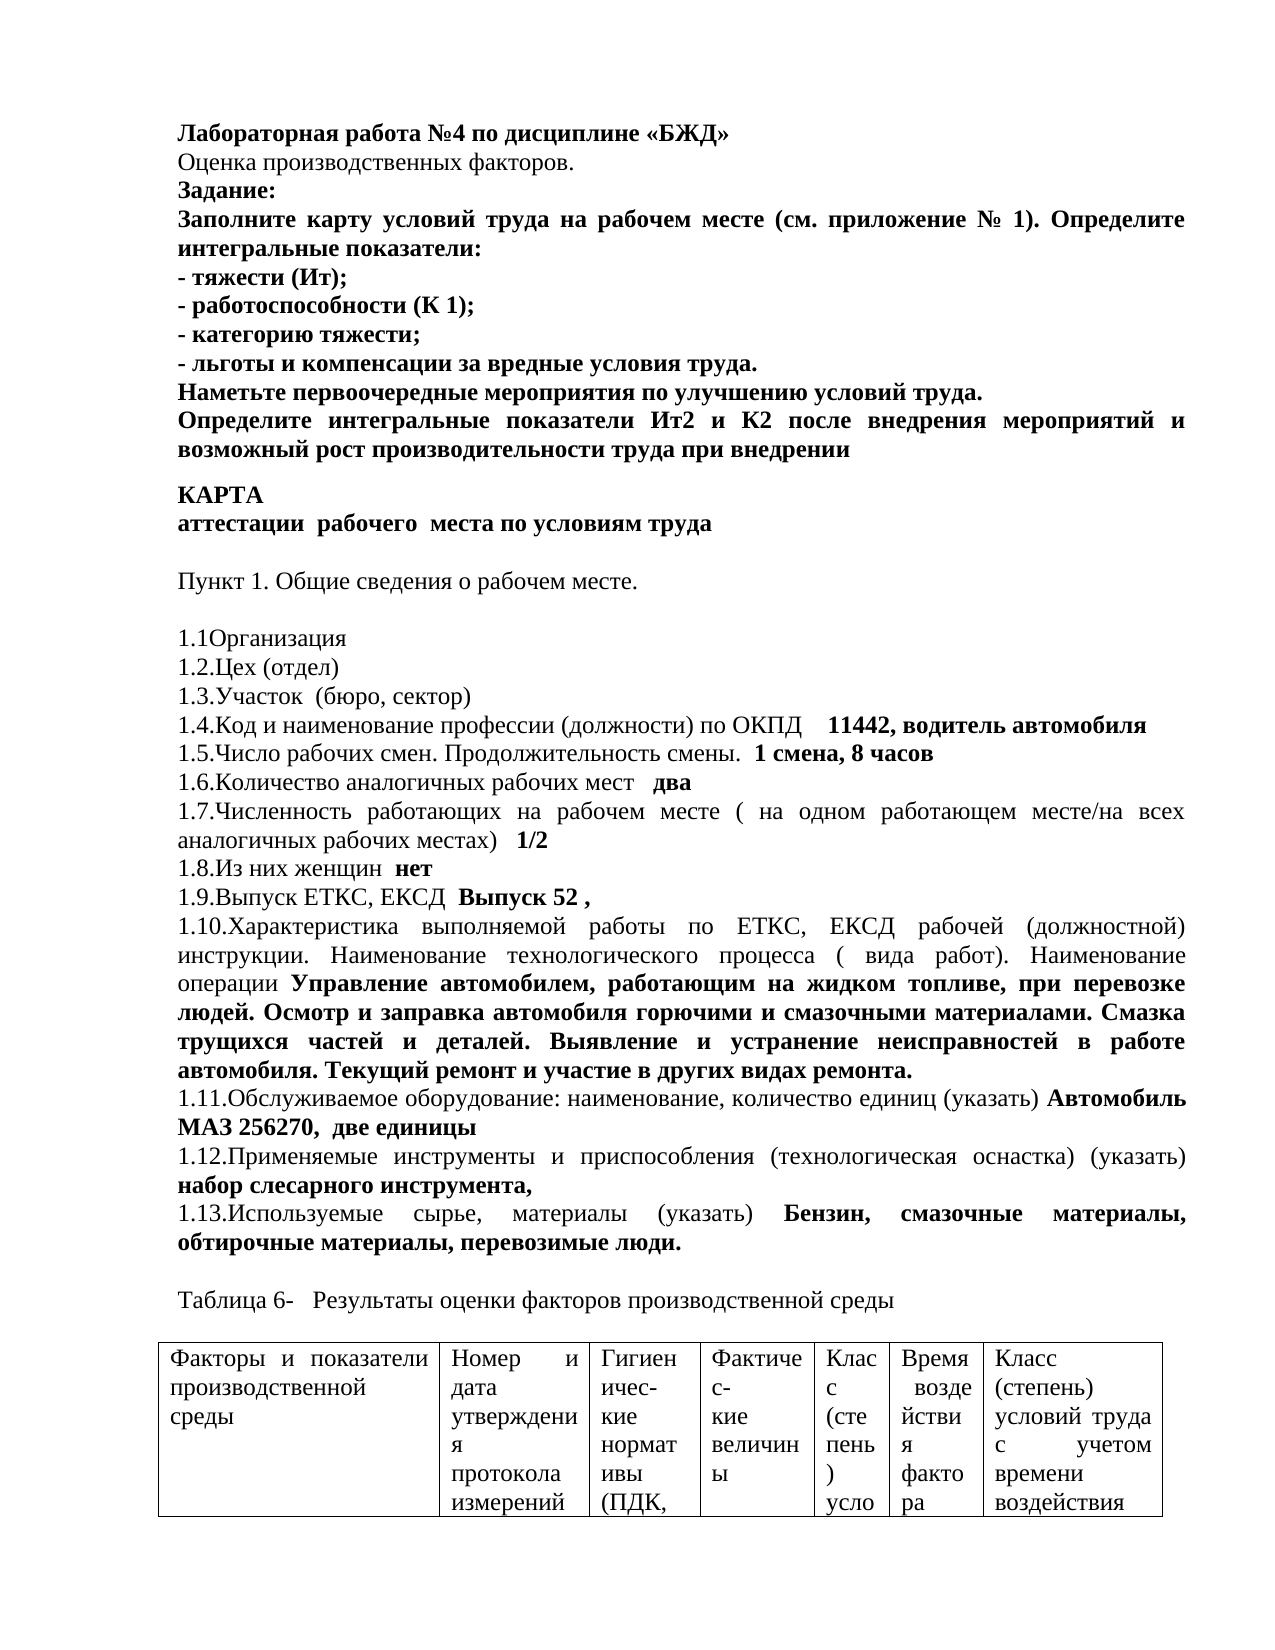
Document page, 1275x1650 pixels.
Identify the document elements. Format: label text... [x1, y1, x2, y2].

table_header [159, 1343, 439, 1516]
text 1.5.Число рабочих смен. Продолжительность смены. 1 смена, 8 часов [177, 738, 1186, 767]
text Пункт 1. Общие сведения о рабочем месте. [177, 566, 1186, 595]
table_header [984, 1343, 1162, 1516]
text - работоспособности (К 1); [177, 291, 1186, 319]
text Таблица 6- Результаты оценки факторов производственной среды [177, 1285, 1186, 1313]
text Оценка производственных факторов. [177, 147, 1186, 176]
text аттестации рабочего места по условиям труда [177, 508, 1186, 537]
text - категорию тяжести; [177, 319, 1186, 348]
text 1.2.Цех (отдел) [177, 652, 1186, 681]
text 1.3.Участок (бюро, сектор) [177, 681, 1186, 710]
text - льготы и компенсации за вредные условия труда. [177, 348, 1186, 377]
text 1.13.Используемые сырье, материалы (указать) Бензин, смазочные материалы, обтирочные материалы, перевозимые люди. [177, 1198, 1186, 1256]
text 1.8.Из них женщин нет [177, 853, 1186, 882]
text - тяжести (Ит); [177, 262, 1186, 291]
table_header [701, 1343, 814, 1516]
text КАРТА [177, 480, 1186, 508]
text Лабораторная работа №4 по дисциплине «БЖД» [177, 118, 1186, 147]
text 1.12.Применяемые инструменты и приспособления (технологическая оснастка) (указать) набор слесарного инструмента, [177, 1141, 1186, 1198]
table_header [440, 1343, 589, 1516]
text Определите интегральные показатели Ит2 и К2 после внедрения мероприятий и возможный рост производительности труда при внедрении [177, 406, 1186, 463]
text 1.1Организация [177, 623, 1186, 652]
text 1.11.Обслуживаемое оборудование: наименование, количество единиц (указать) Автомобиль МАЗ 256270, две единицы [177, 1083, 1186, 1141]
text 1.9.Выпуск ЕТКС, ЕКСД Выпуск 52 , [177, 882, 1186, 911]
text Задание: [177, 176, 1186, 204]
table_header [815, 1343, 889, 1516]
text 1.10.Характеристика выполняемой работы по ЕТКС, ЕКСД рабочей (должностной) инструкции. Наименование технологического процесса ( вида работ). Наименование операции Управление автомобилем, работающим на жидком топливе, при перевозке людей. Осмотр и заправка автомобиля горючими и смазочными материалами. Смазка трущихся частей и деталей. Выявление и устранение неисправностей в работе автомобиля. Текущий ремонт и участие в других видах ремонта. [177, 911, 1186, 1083]
text Наметьте первоочередные мероприятия по улучшению условий труда. [177, 377, 1186, 406]
text 1.4.Код и наименование профессии (должности) по ОКПД 11442, водитель автомобиля [177, 710, 1186, 738]
text Заполните карту условий труда на рабочем месте (см. приложение № 1). Определите интегральные показатели: [177, 204, 1186, 262]
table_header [590, 1343, 700, 1516]
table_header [890, 1343, 983, 1516]
text 1.7.Численность работающих на рабочем месте ( на одном работающем месте/на всех аналогичных рабочих местах) 1/2 [177, 796, 1186, 853]
text 1.6.Количество аналогичных рабочих мест два [177, 767, 1186, 796]
